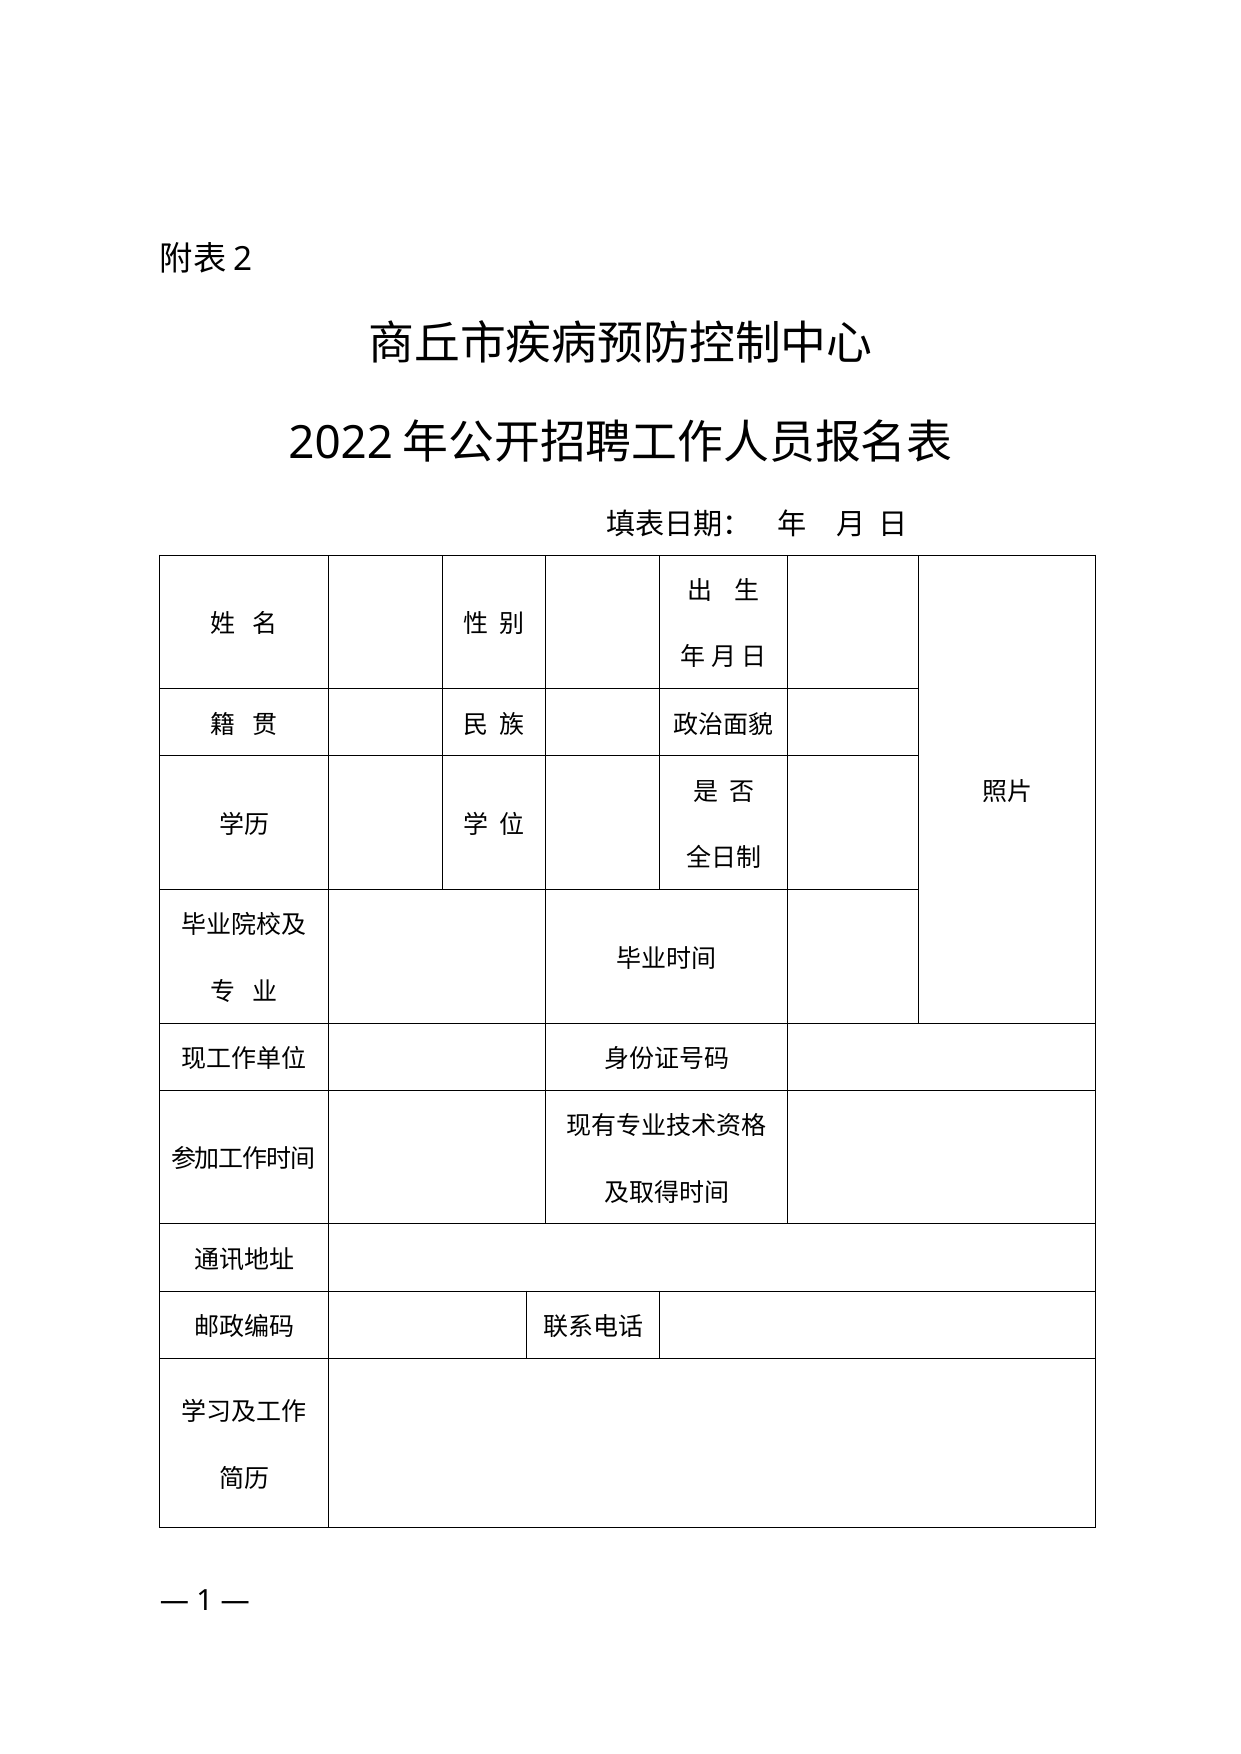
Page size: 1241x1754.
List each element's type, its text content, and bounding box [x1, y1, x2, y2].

table_cell [788, 1091, 1095, 1223]
text 2022年公开招聘工作人员报名表 [159, 389, 1081, 488]
table_cell [788, 756, 918, 889]
table_header 姓 名 [160, 556, 328, 688]
table_cell 民 族 [443, 689, 545, 755]
table_cell 学 位 [443, 756, 545, 889]
table_cell 联系电话 [527, 1292, 659, 1358]
table_cell [329, 756, 442, 889]
table_header 照片 [919, 556, 1095, 1022]
table_cell [329, 1091, 545, 1223]
table_cell 毕业时间 [546, 890, 787, 1022]
table_cell 参加工作时间 [160, 1091, 328, 1223]
table_cell 现工作单位 [160, 1024, 328, 1090]
table_header 性 别 [443, 556, 545, 688]
table_cell 毕业院校及专 业 [160, 890, 328, 1022]
table_cell 学历 [160, 756, 328, 889]
table_cell [329, 1292, 526, 1358]
text 商丘市疾病预防控制中心 [159, 289, 1081, 389]
table_cell [329, 689, 442, 755]
table_cell [788, 1024, 1095, 1090]
table_cell [329, 890, 545, 1022]
table_cell [329, 1024, 545, 1090]
table_cell 身份证号码 [546, 1024, 787, 1090]
table_header 出 生 年 月 日 [660, 556, 787, 688]
table_cell 邮政编码 [160, 1292, 328, 1358]
table_cell [788, 689, 918, 755]
table_header [546, 556, 659, 688]
text 填表日期： 年 月 日 [159, 488, 1081, 554]
table_cell 现有专业技术资格及取得时间 [546, 1091, 787, 1223]
table_header [329, 556, 442, 688]
table_cell 通讯地址 [160, 1224, 328, 1291]
table_header [788, 556, 918, 688]
table_cell 籍 贯 [160, 689, 328, 755]
table_cell [660, 1292, 1095, 1358]
table_cell [546, 689, 659, 755]
table_cell 政治面貌 [660, 689, 787, 755]
table_cell [329, 1359, 1095, 1527]
table_cell 是 否 全日制 [660, 756, 787, 889]
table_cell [160, 1359, 328, 1527]
text 附表2 [159, 223, 1081, 289]
table_cell [788, 890, 918, 1022]
table_cell [546, 756, 659, 889]
table_cell [329, 1224, 1095, 1291]
